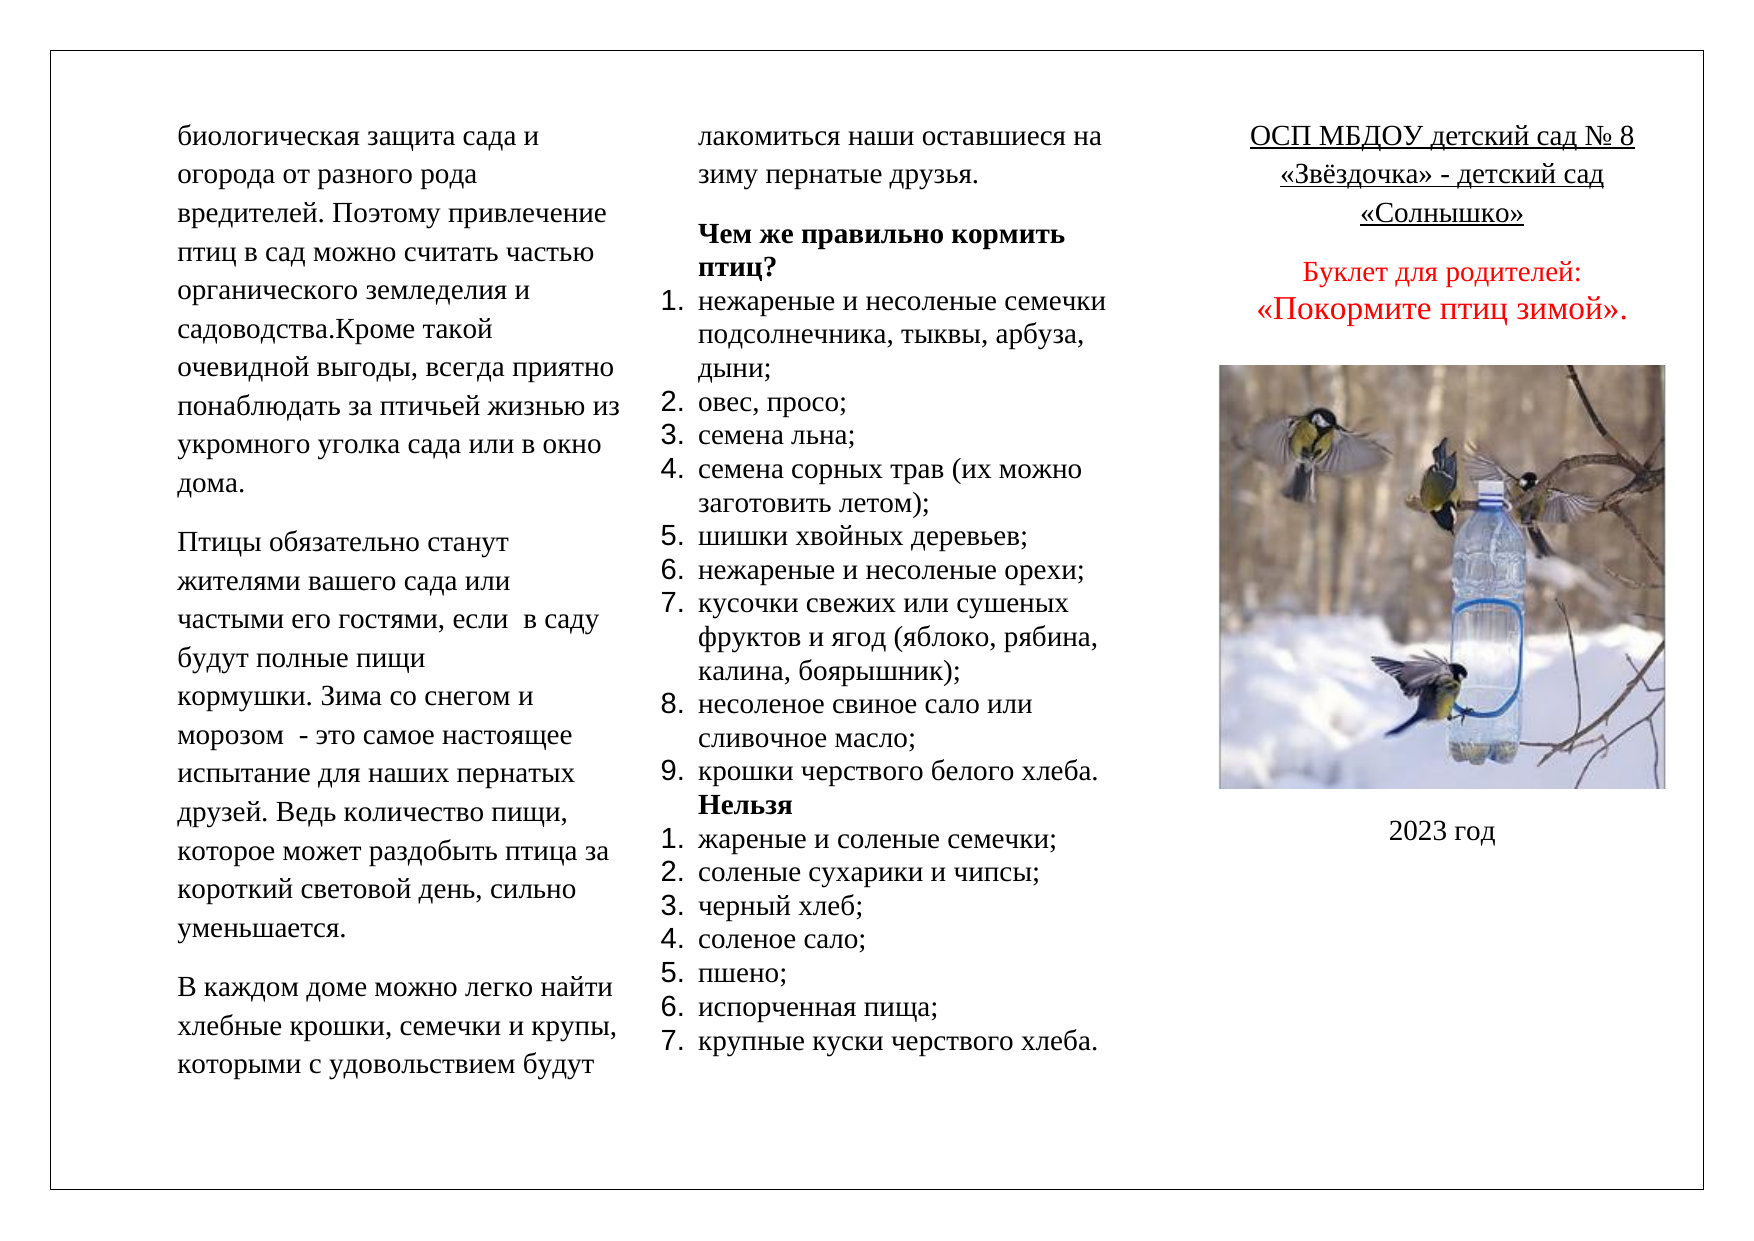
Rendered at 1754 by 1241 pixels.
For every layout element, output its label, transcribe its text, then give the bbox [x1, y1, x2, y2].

list черный хлеб; [661, 888, 1145, 922]
list шишки хвойных деревьев; [661, 518, 1145, 552]
text В каждом доме можно легко найти хлебные крошки, семечки и крупы, которыми с удовольствием будут лакомиться наши оставшиеся на зиму пернатые друзья. [177, 969, 624, 1080]
text Буклет для родителей: [1218, 254, 1666, 288]
list кусочки свежих или сушеных фруктов и ягод (яблоко, рябина, калина, боярышник); [661, 586, 1145, 686]
list соленое сало; [661, 922, 1145, 955]
list пшено; [661, 955, 1145, 989]
text В каждом доме можно легко найти хлебные крошки, семечки и крупы, которыми с удовольствием будут лакомиться наши оставшиеся на зиму пернатые друзья. [698, 118, 1145, 190]
text «Покормите птиц зимой». [1218, 288, 1666, 326]
list овес, просо; [661, 384, 1145, 417]
text Нельзя [698, 787, 1145, 821]
list нежареные и несоленые орехи; [661, 552, 1145, 586]
list жареные и соленые семечки; [661, 821, 1145, 854]
text Чем же правильно кормить птиц? [698, 216, 1145, 283]
list крупные куски черствого хлеба. [661, 1022, 1145, 1056]
picture [1218, 365, 1666, 789]
list несоленое свиное сало или сливочное масло; [661, 686, 1145, 753]
list испорченная пища; [661, 989, 1145, 1022]
list соленые сухарики и чипсы; [661, 854, 1145, 888]
text ОСП МБДОУ детский сад № 8 «Звёздочка» - детский сад «Солнышко» [1218, 118, 1666, 229]
text 2023 год [1218, 813, 1666, 847]
list семена льна; [661, 417, 1145, 451]
list крошки черствого белого хлеба. [661, 753, 1145, 787]
list семена сорных трав (их можно заготовить летом); [661, 451, 1145, 518]
text Птицы обязательно станут жителями вашего сада или частыми его гостями, если в саду будут полные пищи кормушки. Зима со снегом и морозом - это самое настоящее испытание для наших пернатых друзей. Ведь количество пищи, которое может раздобыть птица за короткий световой день, сильно уменьшается. [177, 524, 624, 943]
list нежареные и несоленые семечки подсолнечника, тыквы, арбуза, дыни; [661, 283, 1145, 384]
